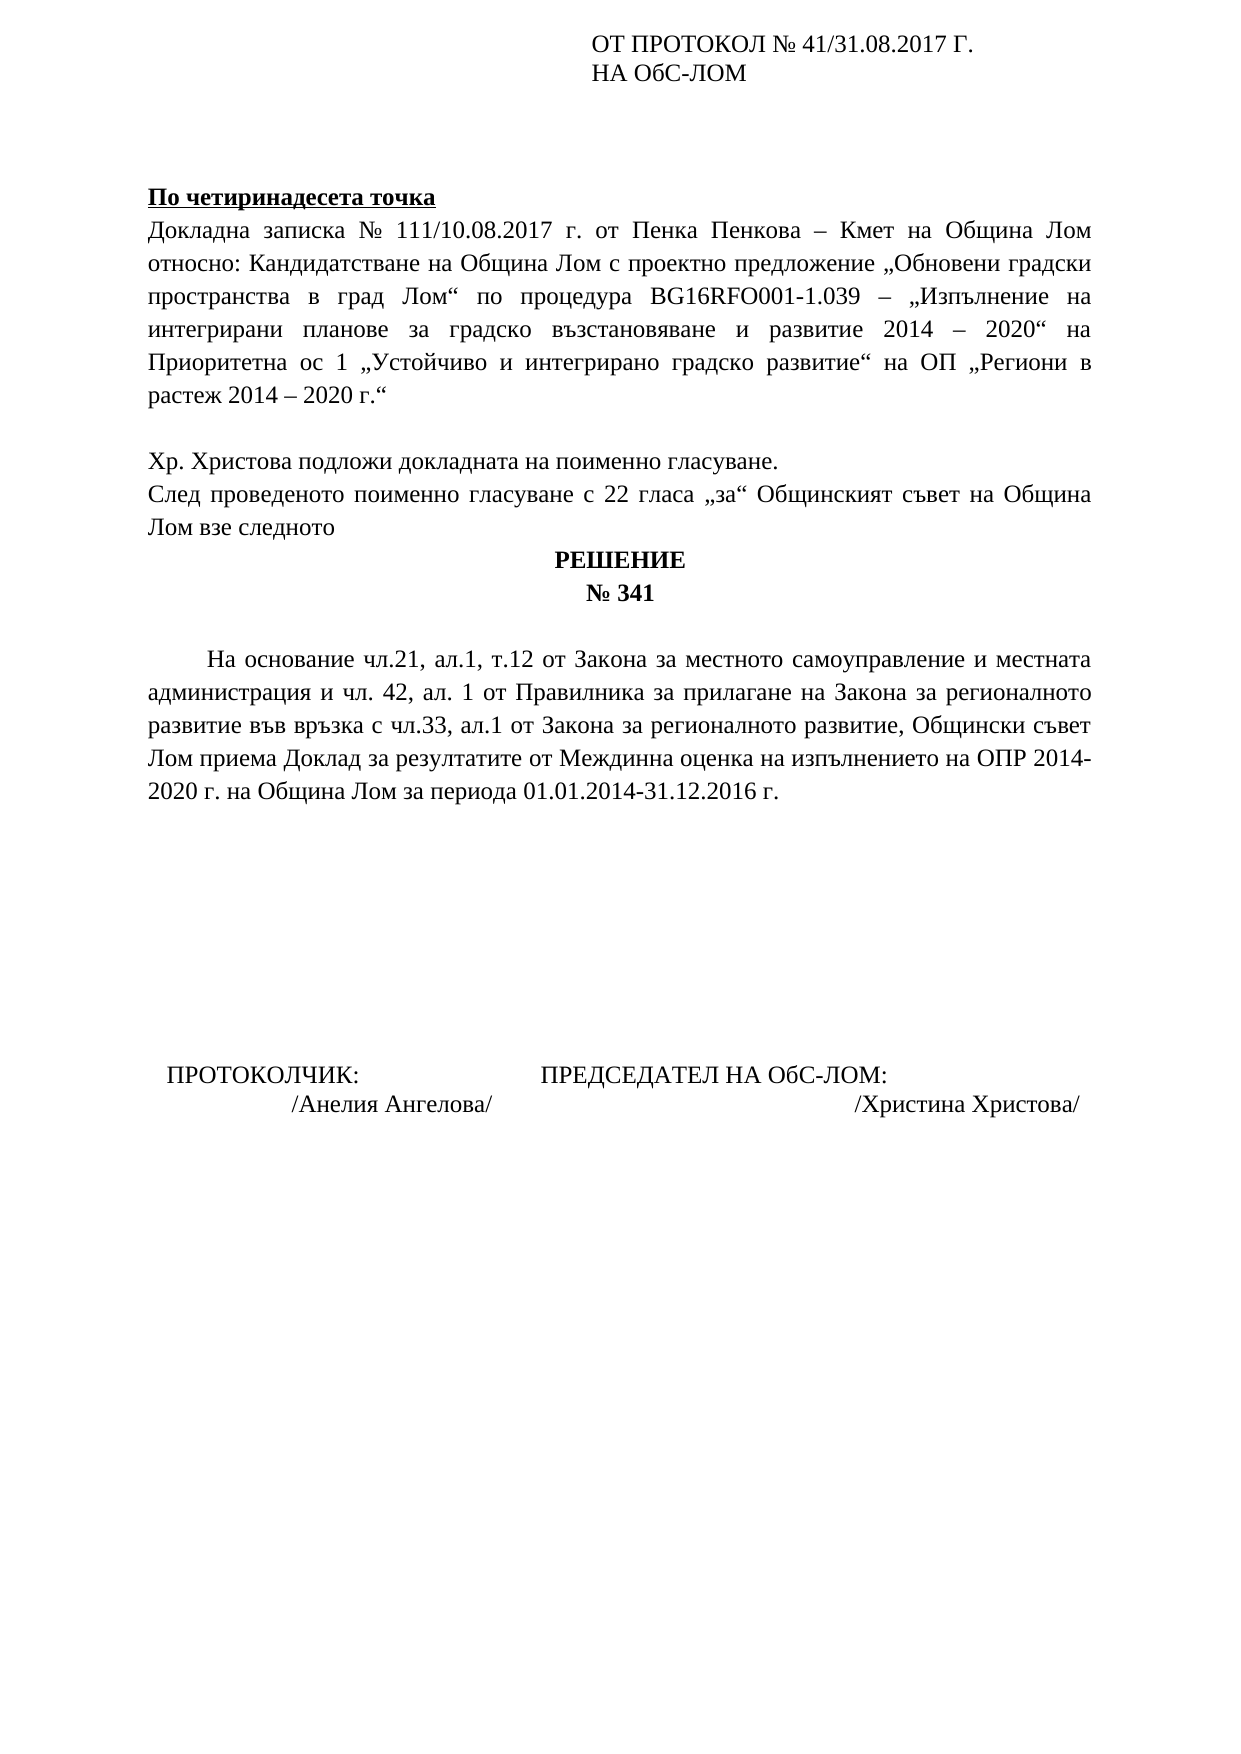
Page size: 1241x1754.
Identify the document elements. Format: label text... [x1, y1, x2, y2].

text На основание чл.21, ал.1, т.12 от Закона за местното самоуправление и местната администрация и чл. 42, ал. 1 от Правилника за прилагане на Закона за регионалното развитие във връзка с чл.33, ал.1 от Закона за регионалното развитие, Общински съвет Лом приема Доклад за резултатите от Междинна оценка на изпълнението на ОПР 2014-2020 г. на Община Лом за периода 01.01.2014-31.12.2016 г. [148, 644, 1093, 805]
text ПРОТОКОЛЧИК: ПРЕДСЕДАТЕЛ НА ОбС-ЛОМ: [148, 1061, 1093, 1089]
text След проведеното поименно гласуване с 22 гласа „за“ Общинският съвет на Община Лом взе следното [148, 479, 1093, 541]
text Докладна записка № 111/10.08.2017 г. от Пенка Пенкова – Кмет на Община Лом относно: Кандидатстване на Община Лом с проектно предложение „Обновени градски пространства в град Лом“ по процедура BG16RFO001-1.039 – „Изпълнение на интегрирани планове за градско възстановяване и развитие 2014 – 2020“ на Приоритетна ос 1 „Устойчиво и интегрирано градско развитие“ на ОП „Региони в растеж 2014 – 2020 г.“ [148, 215, 1093, 409]
text НА ОбС-ЛОМ [148, 58, 1093, 87]
text РЕШЕНИЕ [148, 545, 1093, 574]
text Хр. Христова подложи докладната на поименно гласуване. [148, 446, 1093, 475]
text ОТ ПРОТОКОЛ № 41/31.08.2017 Г. [148, 29, 1093, 58]
text № 341 [148, 578, 1093, 607]
text По четиринадесета точка [148, 182, 1093, 211]
text /Анелия Ангелова/ /Христина Христова/ [148, 1089, 1093, 1118]
